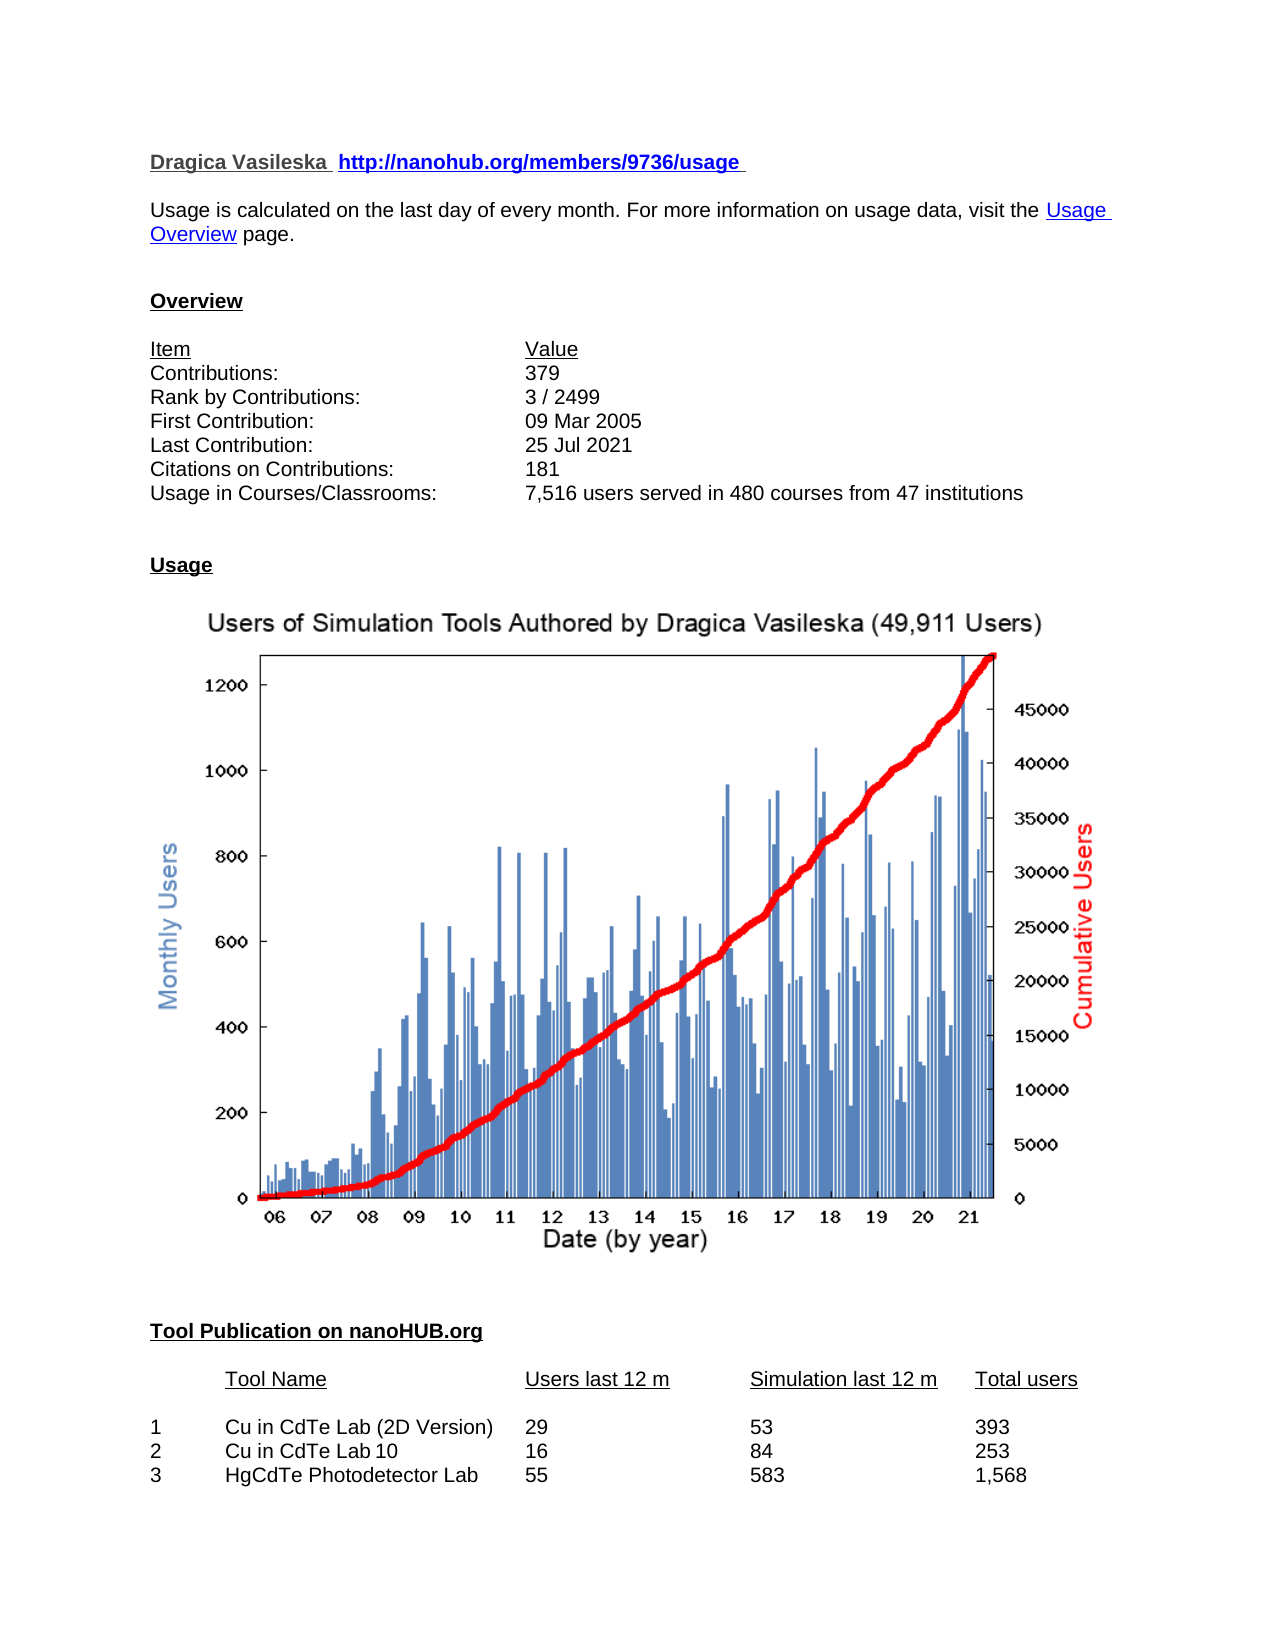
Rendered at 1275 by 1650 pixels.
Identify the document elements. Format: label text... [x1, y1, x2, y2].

text Tool Name Users last 12 m Simulation last 12 m Total users [225, 1367, 1125, 1391]
text Overview [150, 289, 1125, 313]
text Contributions: 379 [150, 361, 1125, 385]
text 1 Cu in CdTe Lab (2D Version) 29 53 393 [150, 1415, 1125, 1439]
picture [150, 600, 1125, 1272]
text Usage is calculated on the last day of every month. For more information on usage data, visit the Usage Overview page. [150, 198, 1125, 246]
text Citations on Contributions: 181 [150, 457, 1125, 481]
text Usage in Courses/Classrooms: 7,516 users served in 480 courses from 47 institutions [150, 481, 1125, 504]
text Dragica Vasileska http://nanohub.org/members/9736/usage [150, 150, 1125, 174]
text Rank by Contributions: 3 / 2499 [150, 385, 1125, 409]
text 3 HgCdTe Photodetector Lab 55 583 1,568 [150, 1463, 1125, 1487]
text First Contribution: 09 Mar 2005 [150, 409, 1125, 433]
text Usage [150, 552, 1125, 576]
text 2 Cu in CdTe Lab 10 16 84 253 [150, 1439, 1125, 1463]
text Last Contribution: 25 Jul 2021 [150, 433, 1125, 457]
text Item Value [150, 337, 1125, 361]
text Tool Publication on nanoHUB.org [150, 1319, 1125, 1343]
